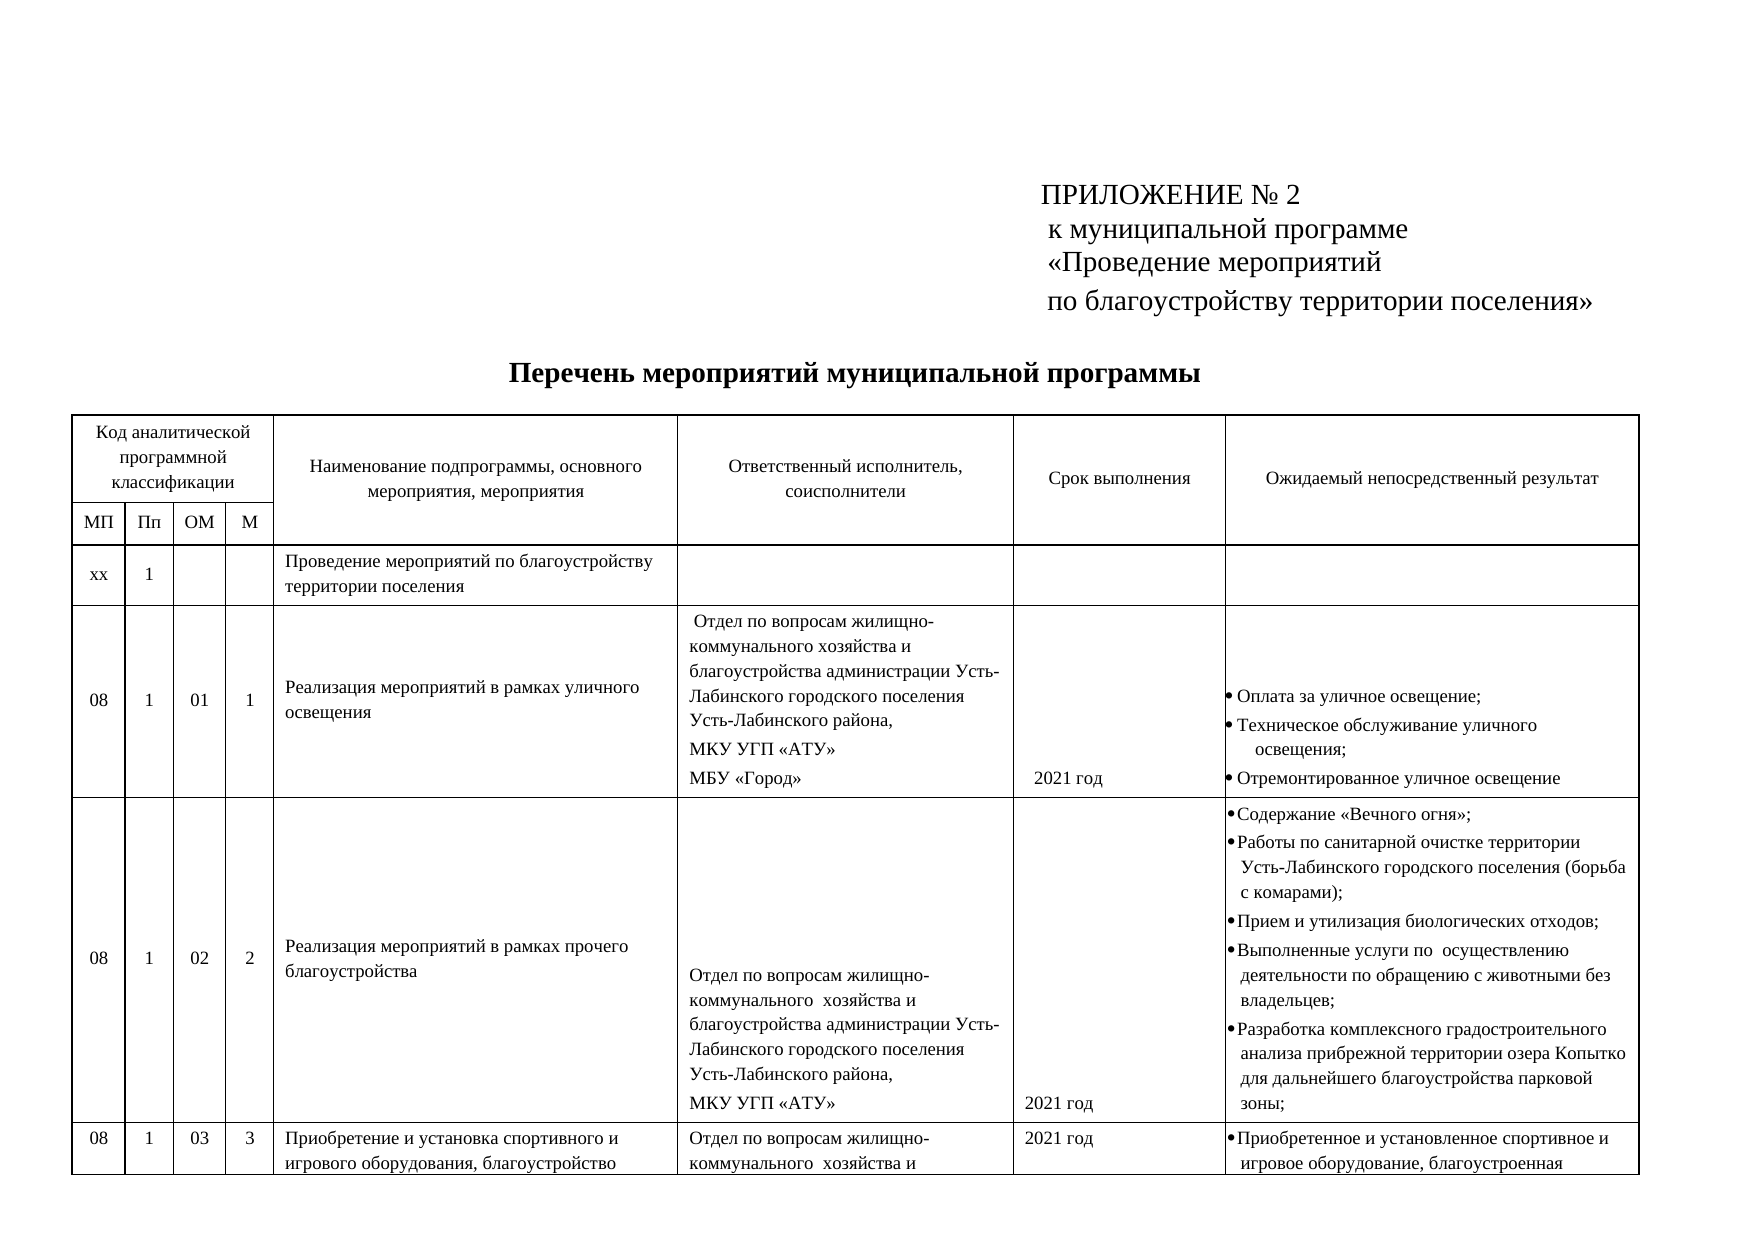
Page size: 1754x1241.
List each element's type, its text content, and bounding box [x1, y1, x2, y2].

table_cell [678, 1123, 1013, 1173]
table_cell 2021 год [1014, 798, 1225, 1122]
table_cell ОМ [174, 503, 225, 544]
table_cell [1226, 546, 1638, 605]
table_cell [1014, 546, 1225, 605]
table_cell М [226, 503, 273, 544]
table_cell МП [73, 503, 124, 544]
table_cell 1 [126, 798, 173, 1122]
table_cell 1 [126, 606, 173, 797]
table_cell [174, 546, 225, 605]
table_cell 1 [126, 546, 173, 605]
table_cell 2 [226, 798, 273, 1122]
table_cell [1226, 1123, 1638, 1173]
table_cell Пп [126, 503, 173, 544]
table_cell 02 [174, 798, 225, 1122]
text «Проведение мероприятий [930, 244, 1636, 278]
table_header Код аналитической программной классификации [73, 416, 273, 502]
table_header Наименование подпрограммы, основного мероприятия, мероприятия [274, 416, 677, 544]
table_cell 01 [174, 606, 225, 797]
text по благоустройству территории поселения» [930, 283, 1636, 316]
table_cell хх [73, 546, 124, 605]
table_cell 08 [73, 1123, 124, 1173]
table_cell [226, 546, 273, 605]
table_cell 03 [174, 1123, 225, 1173]
table_header Ожидаемый непосредственный результат [1226, 416, 1638, 544]
text ПРИЛОЖЕНИЕ № 2 [976, 177, 1636, 211]
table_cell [274, 1123, 677, 1173]
table_cell Реализация мероприятий в рамках уличного освещения [274, 606, 677, 797]
table_cell 2021 год [1014, 1123, 1225, 1173]
table_header Ответственный исполнитель, соисполнители [678, 416, 1013, 544]
table_cell 2021 год [1014, 606, 1225, 797]
table_cell 08 [73, 798, 124, 1122]
table_cell Отдел по вопросам жилищно-коммунального хозяйства и благоустройства администрации Усть-Лабинского городского поселения Усть-Лабинского района, МКУ УГП «АТУ» МБУ «Город» [678, 606, 1013, 797]
table_cell 1 [226, 606, 273, 797]
table_cell [678, 546, 1013, 605]
text к муниципальной программе [976, 211, 1636, 244]
table_cell Проведение мероприятий по благоустройству территории поселения [274, 546, 677, 605]
text Перечень мероприятий муниципальной программы [74, 355, 1636, 388]
table_cell Реализация мероприятий в рамках прочего благоустройства [274, 798, 677, 1122]
table_cell Содержание «Вечного огня»; Работы по санитарной очистке территории Усть-Лабинского городского поселения (борьба с комарами); Прием и утилизация биологических отходов; Выполненные услуги по осуществлению деятельности по обращению с животными без владельцев; Разработка комплексного градостроительного анализа прибрежной территории озера Копытко для дальнейшего благоустройства парковой зоны; [1226, 798, 1638, 1122]
table_cell 1 [126, 1123, 173, 1173]
table_cell 08 [73, 606, 124, 797]
table_header Срок выполнения [1014, 416, 1225, 544]
table_cell 3 [226, 1123, 273, 1173]
table_cell Оплата за уличное освещение; Техническое обслуживание уличного освещения; Отремонтированное уличное освещение [1226, 606, 1638, 797]
